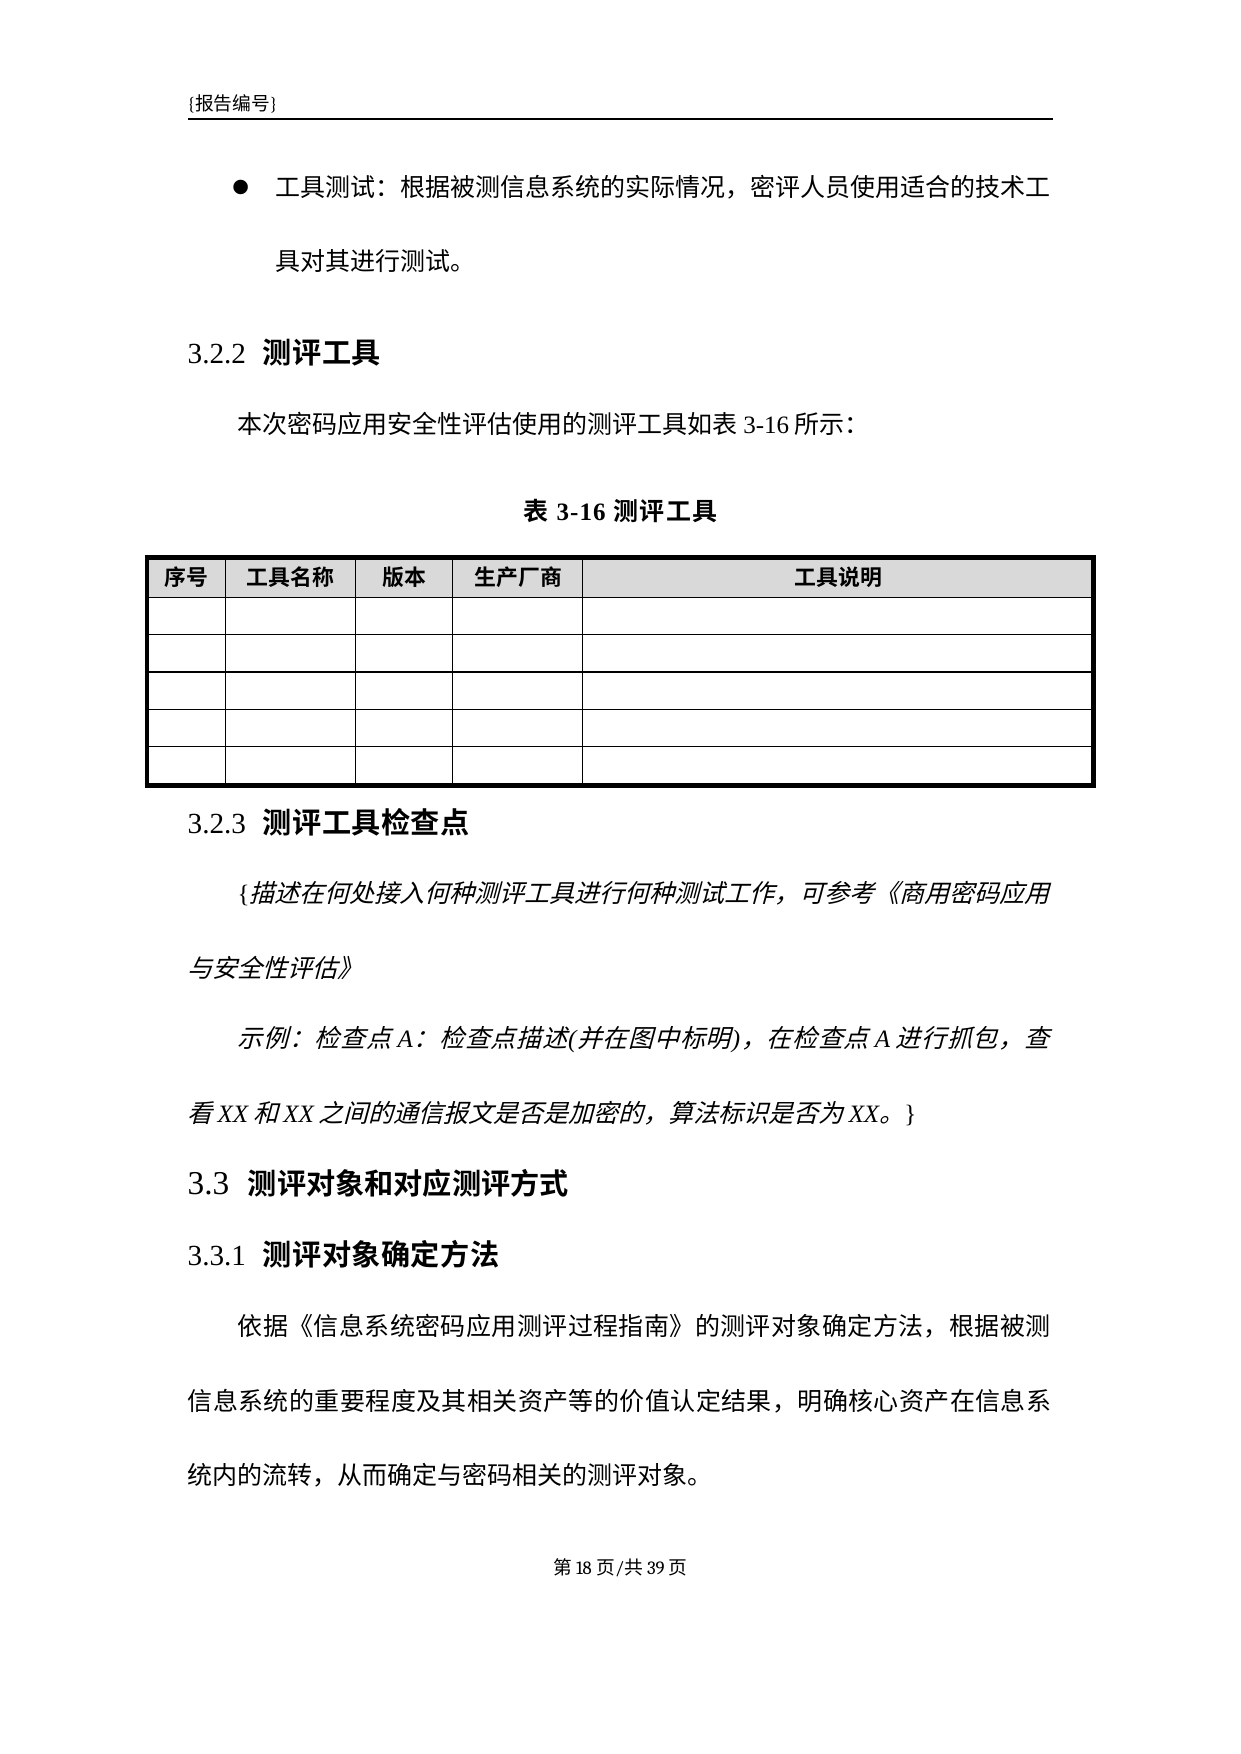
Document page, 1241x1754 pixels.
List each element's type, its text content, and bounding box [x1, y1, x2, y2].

table_cell [226, 710, 355, 746]
table_cell [583, 747, 1091, 783]
text 示例：检查点A：检查点描述(并在图中标明)，在检查点A进行抓包，查看XX和XX之间的通信报文是否是加密的，算法标识是否为XX。} [187, 1004, 1053, 1144]
text 依据《信息系统密码应用测评过程指南》的测评对象确定方法，根据被测信息系统的重要程度及其相关资产等的价值认定结果，明确核心资产在信息系统内的流转，从而确定与密码相关的测评对象。 [187, 1292, 1053, 1506]
table_cell [356, 598, 452, 634]
table_cell [149, 710, 225, 746]
table_cell [583, 710, 1091, 746]
table_cell [149, 635, 225, 671]
table_cell [453, 598, 582, 634]
subtitle 测评工具检查点 [187, 788, 1053, 853]
table_cell [583, 673, 1091, 709]
text {描述在何处接入何种测评工具进行何种测试工作，可参考《商用密码应用与安全性评估》 [187, 859, 1053, 999]
table_header 工具说明 [583, 560, 1091, 597]
list 工具测试：根据被测信息系统的实际情况，密评人员使用适合的技术工具对其进行测试。 [231, 153, 1053, 292]
table_header 工具名称 [226, 560, 355, 597]
table_header 序号 [149, 560, 225, 597]
table_cell [453, 747, 582, 783]
subtitle 测评对象和对应测评方式 [187, 1149, 1053, 1214]
table_header 版本 [356, 560, 452, 597]
table_cell [356, 635, 452, 671]
subtitle 测评工具 [187, 319, 1053, 384]
table_cell [149, 673, 225, 709]
table_cell [356, 747, 452, 783]
table_cell [583, 598, 1091, 634]
table_cell [149, 747, 225, 783]
subtitle 测评对象确定方法 [187, 1221, 1053, 1286]
table_cell [226, 635, 355, 671]
table_cell [356, 710, 452, 746]
table_cell [583, 635, 1091, 671]
table_cell [226, 598, 355, 634]
table_cell [453, 635, 582, 671]
table_cell [226, 673, 355, 709]
table_cell [356, 673, 452, 709]
table_cell [226, 747, 355, 783]
table_cell [149, 598, 225, 634]
table_cell [453, 710, 582, 746]
table_cell [453, 673, 582, 709]
table_header 生产厂商 [453, 560, 582, 597]
